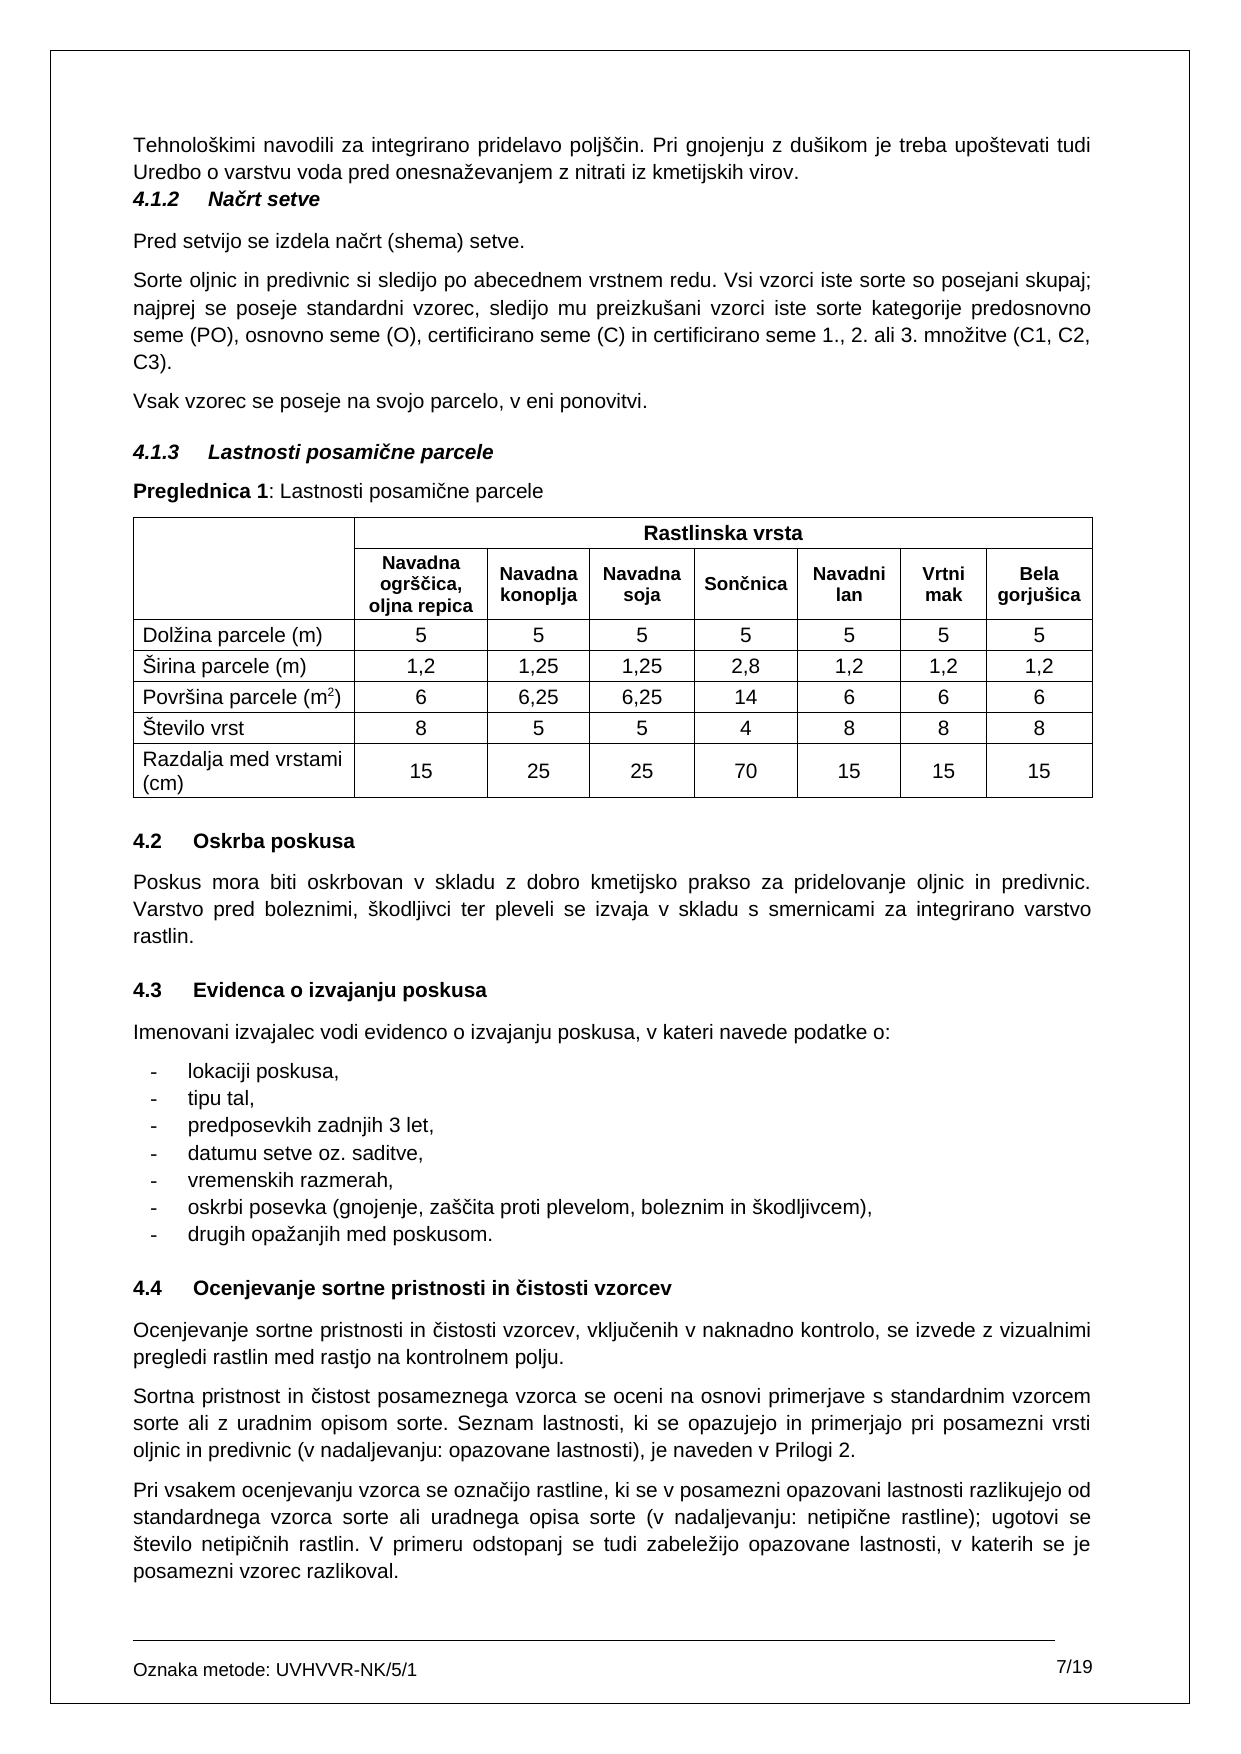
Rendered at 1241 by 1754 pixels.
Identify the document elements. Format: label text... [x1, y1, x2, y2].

table_cell 4 [695, 713, 797, 742]
subtitle Ocenjevanje sortne pristnosti in čistosti vzorcev [133, 1273, 1093, 1300]
table_cell Število vrst [134, 713, 354, 742]
table_cell 5 [901, 620, 986, 650]
text Ocenjevanje sortne pristnosti in čistosti vzorcev, vključenih v naknadno kontrolo, se izvede z vizualnimi pregledi rastlin med rastjo na kontrolnem polju. [133, 1314, 1093, 1368]
list drugih opažanjih med poskusom. [150, 1219, 1093, 1246]
table_cell 8 [987, 713, 1092, 742]
text Pri vsakem ocenjevanju vzorca se označijo rastline, ki se v posamezni opazovani lastnosti razlikujejo od standardnega vzorca sorte ali uradnega opisa sorte (v nadaljevanju: netipične rastline); ugotovi se število netipičnih rastlin. V primeru odstopanj se tudi zabeležijo opazovane lastnosti, v katerih se je posamezni vzorec razlikoval. [133, 1475, 1093, 1583]
list vremenskih razmerah, [150, 1164, 1093, 1192]
subtitle Evidenca o izvajanju poskusa [133, 975, 1093, 1002]
text Sorte oljnic in predivnic si sledijo po abecednem vrstnem redu. Vsi vzorci iste sorte so posejani skupaj; najprej se poseje standardni vzorec, sledijo mu preizkušani vzorci iste sorte kategorije predosnovno seme (PO), osnovno seme (O), certificirano seme (C) in certificirano seme 1., 2. ali 3. množitve (C1, C2, C3). [133, 265, 1093, 373]
table_header Rastlinska vrsta [355, 518, 1092, 548]
table_cell Dolžina parcele (m) [134, 620, 354, 650]
subtitle Oskrba poskusa [133, 825, 1093, 852]
list predposevkih zadnjih 3 let, [150, 1110, 1093, 1137]
table_cell 6 [901, 682, 986, 712]
table_cell 5 [798, 620, 900, 650]
table_cell 5 [488, 713, 589, 742]
table_cell Širina parcele (m) [134, 651, 354, 681]
table_header [134, 518, 354, 619]
list datumu setve oz. saditve, [150, 1137, 1093, 1164]
table_cell 70 [695, 744, 797, 797]
table_cell 6,25 [488, 682, 589, 712]
subtitle Lastnosti posamične parcele [133, 437, 1093, 464]
table_cell 15 [798, 744, 900, 797]
table_cell 6 [798, 682, 900, 712]
table_cell 6,25 [590, 682, 694, 712]
table_cell 15 [355, 744, 487, 797]
list oskrbi posevka (gnojenje, zaščita proti plevelom, boleznim in škodljivcem), [150, 1192, 1093, 1219]
table_cell 6 [987, 682, 1092, 712]
table_cell 1,25 [590, 651, 694, 681]
table_cell 5 [987, 620, 1092, 650]
table_cell Navadni lan [798, 549, 900, 619]
text Vsak vzorec se poseje na svojo parcelo, v eni ponovitvi. [133, 386, 1093, 413]
table_cell 5 [695, 620, 797, 650]
table_cell 6 [355, 682, 487, 712]
table_cell Navadna konoplja [488, 549, 589, 619]
table_cell Bela gorjušica [987, 549, 1092, 619]
text Sortna pristnost in čistost posameznega vzorca se oceni na osnovi primerjave s standardnim vzorcem sorte ali z uradnim opisom sorte. Seznam lastnosti, ki se opazujejo in primerjajo pri posamezni vrsti oljnic in predivnic (v nadaljevanju: opazovane lastnosti), je naveden v Prilogi 2. [133, 1381, 1093, 1462]
table_cell 15 [901, 744, 986, 797]
table_cell 1,2 [901, 651, 986, 681]
text Preglednica 1: Lastnosti posamične parcele [133, 478, 1093, 502]
text Poskus mora biti oskrbovan v skladu z dobro kmetijsko prakso za pridelovanje oljnic in predivnic. Varstvo pred boleznimi, škodljivci ter pleveli se izvaja v skladu s smernicami za integrirano varstvo rastlin. [133, 867, 1093, 948]
table_cell 8 [901, 713, 986, 742]
table_cell Površina parcele (m2) [134, 682, 354, 712]
table_cell 1,2 [798, 651, 900, 681]
table_cell 5 [590, 713, 694, 742]
table_cell 5 [355, 620, 487, 650]
table_cell 15 [987, 744, 1092, 797]
table_cell 14 [695, 682, 797, 712]
table_cell 1,25 [488, 651, 589, 681]
table_cell 25 [488, 744, 589, 797]
table_cell Razdalja med vrstami (cm) [134, 744, 354, 797]
text Imenovani izvajalec vodi evidenco o izvajanju poskusa, v kateri navede podatke o: [133, 1017, 1093, 1044]
table_cell 8 [355, 713, 487, 742]
table_cell Sončnica [695, 549, 797, 619]
table_cell 25 [590, 744, 694, 797]
table_cell 8 [798, 713, 900, 742]
list lokaciji poskusa, [150, 1056, 1093, 1083]
table_cell 1,2 [987, 651, 1092, 681]
table_cell Navadna soja [590, 549, 694, 619]
table_cell 5 [590, 620, 694, 650]
table_cell 1,2 [355, 651, 487, 681]
table_cell Navadna ogrščica, oljna repica [355, 549, 487, 619]
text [133, 130, 1093, 184]
text Pred setvijo se izdela načrt (shema) setve. [133, 226, 1093, 253]
table_cell 5 [488, 620, 589, 650]
table_cell 2,8 [695, 651, 797, 681]
list tipu tal, [150, 1083, 1093, 1110]
subtitle Načrt setve [133, 184, 1093, 211]
table_cell Vrtni mak [901, 549, 986, 619]
